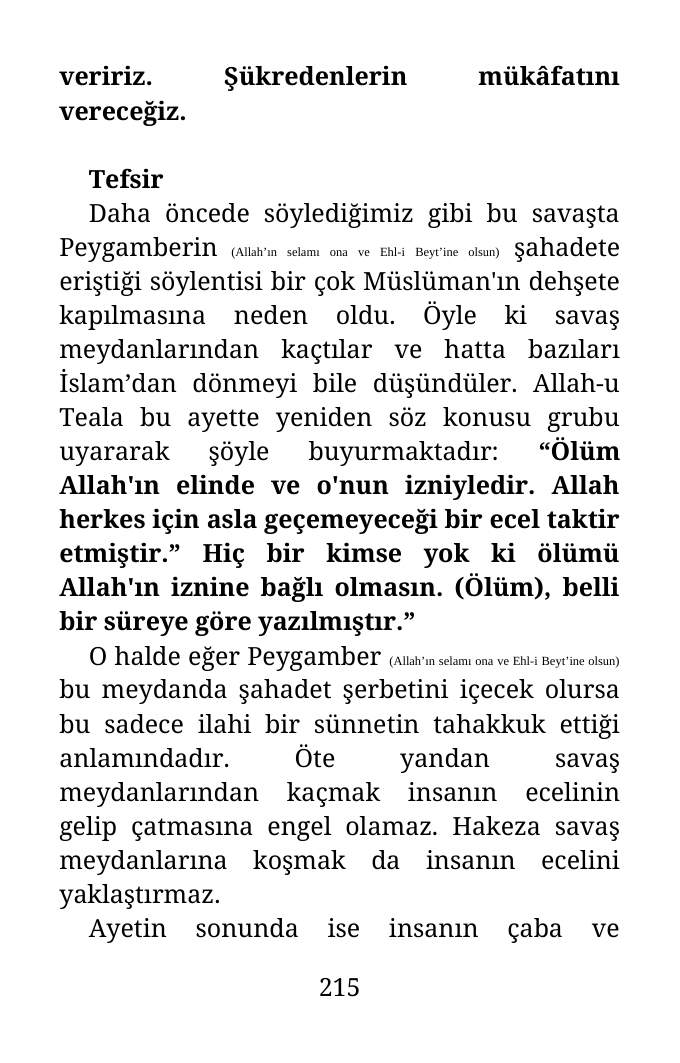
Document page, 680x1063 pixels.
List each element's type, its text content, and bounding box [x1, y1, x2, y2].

text Daha öncede söylediğimiz gibi bu savaşta Peygamberin (Allah’ın selamı ona ve Ehl-i Beyt’ine olsun) şahadete eriştiği söylentisi bir çok Müslüman'ın dehşete kapılmasına neden oldu. Öyle ki savaş meydanlarından kaçtılar ve hatta bazıları İslam’dan dönmeyi bile düşündüler. Allah-u Teala bu ayette yeniden söz konusu grubu uyararak şöyle buyurmaktadır: “Ölüm Allah'ın elinde ve o'nun izniyledir. Allah herkes için asla geçemeyeceği bir ecel taktir etmiştir.” Hiç bir kimse yok ki ölümü Allah'ın iznine bağlı olmasın. (Ölüm), belli bir süreye göre yazılmıştır.” [59, 195, 620, 638]
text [59, 911, 620, 945]
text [59, 59, 620, 127]
text O halde eğer Peygamber (Allah’ın selamı ona ve Ehl-i Beyt’ine olsun) bu meydanda şahadet şerbetini içecek olursa bu sadece ilahi bir sünnetin tahakkuk ettiği anlamındadır. Öte yandan savaş meydanlarından kaçmak insanın ecelinin gelip çatmasına engel olamaz. Hakeza savaş meydanlarına koşmak da insanın ecelini yaklaştırmaz. [59, 638, 620, 911]
text Tefsir [59, 161, 620, 195]
